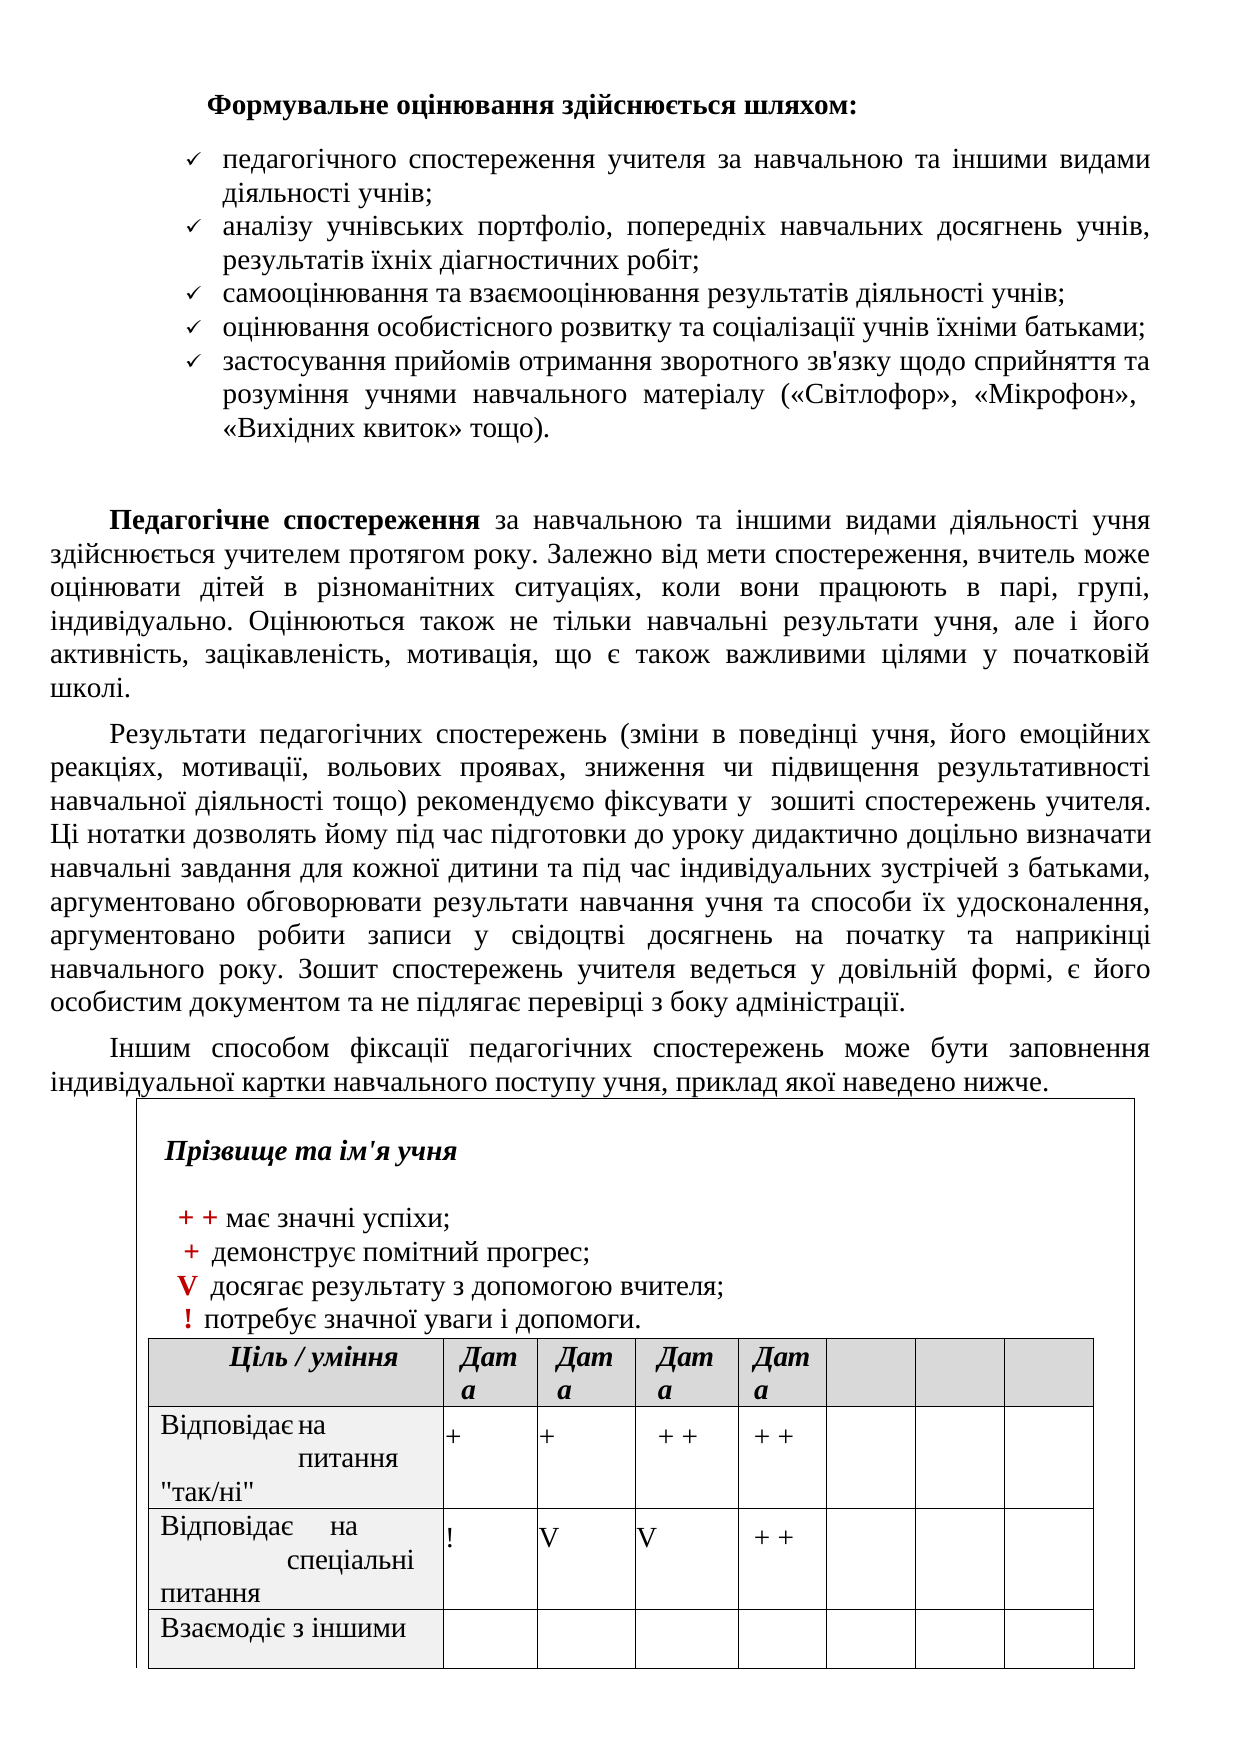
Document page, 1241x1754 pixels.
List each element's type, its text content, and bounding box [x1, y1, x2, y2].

table_cell [1005, 1509, 1093, 1609]
table_cell [538, 1610, 635, 1668]
table_cell [916, 1339, 1004, 1406]
table_cell [916, 1407, 1004, 1507]
list оцінювання особистісного розвитку та соціалізації учнів їхніми батьками; [185, 309, 1190, 343]
table_cell ! [444, 1509, 537, 1609]
table_cell [1005, 1339, 1093, 1406]
table_cell + + [636, 1407, 738, 1507]
list самооцінювання та взаємооцінювання результатів діяльності учнів; [185, 276, 1190, 309]
table_cell + [444, 1407, 537, 1507]
table_cell [916, 1610, 1004, 1668]
table_header Прізвище та ім'я учня + + має значні успіхи; + демонструє помітний прогрес; V досягає результату з допомогою вчителя; ! потребує значної уваги і допомоги. [137, 1099, 1134, 1338]
text «Вихідних квиток» тощо). [222, 410, 1190, 444]
text Іншим способом фіксації педагогічних спостережень може бути заповнення індивідуальної картки навчального поступу учня, приклад якої наведено нижче. [50, 1030, 1151, 1097]
table_cell [1005, 1610, 1093, 1668]
table_cell V [636, 1509, 738, 1609]
table_cell [827, 1339, 915, 1406]
table_cell V [538, 1509, 635, 1609]
text Результати педагогічних спостережень (зміни в поведінці учня, його емоційних реакціях, мотивації, вольових проявах, зниження чи підвищення результативності навчальної діяльності тощо) рекомендуємо фіксувати у зошиті спостережень учителя. Ці нотатки дозволять йому під час підготовки до уроку дидактично доцільно визначати навчальні завдання для кожної дитини та під час індивідуальних зустрічей з батьками, аргументовано обговорювати результати навчання учня та способи їх удосконалення, аргументовано робити записи у свідоцтві досягнень на початку та наприкінці навчального року. Зошит спостережень учителя ведеться у довільній формі, є його особистим документом та не підлягає перевірці з боку адміністрації. [50, 716, 1152, 1018]
table_cell [916, 1509, 1004, 1609]
text Формувальне оцінювання здійснюється шляхом: [207, 87, 1190, 120]
table_cell Дата [739, 1339, 826, 1406]
table_cell Відповідає на питання "так/ні" [149, 1407, 443, 1507]
table_cell [827, 1610, 915, 1668]
table_cell [739, 1610, 826, 1668]
text Педагогічне спостереження за навчальною та іншими видами діяльності учня здійснюється учителем протягом року. Залежно від мети спостереження, вчитель може оцінювати дітей в різноманітних ситуаціях, коли вони працюють в парі, групі, індивідуально. Оцінюються також не тільки навчальні результати учня, але і його активність, зацікавленість, мотивація, що є також важливими цілями у початковій школі. [50, 502, 1151, 703]
table_cell Дата [636, 1339, 738, 1406]
list педагогічного спостереження учителя за навчальною та іншими видами діяльності учнів; [185, 141, 1151, 208]
table_cell [137, 1406, 148, 1507]
table_cell + + [739, 1407, 826, 1507]
table_cell Дата [538, 1339, 635, 1406]
table_cell [1094, 1338, 1134, 1668]
table_cell [1005, 1407, 1093, 1507]
table_cell [827, 1509, 915, 1609]
table_cell [137, 1609, 148, 1668]
table_cell [444, 1610, 537, 1668]
table_cell + [538, 1407, 635, 1507]
list застосування прийомів отримання зворотного зв'язку щодо сприйняття та розуміння учнями навчального матеріалу («Світлофор», «Мікрофон», [185, 343, 1151, 410]
table_cell Взаємодіє з іншими [149, 1610, 443, 1668]
table_cell Відповідає на спеціальні питання [149, 1509, 443, 1609]
table_cell [827, 1407, 915, 1507]
list аналізу учнівських портфоліо, попередніх навчальних досягнень учнів, результатів їхніх діагностичних робіт; [185, 208, 1150, 276]
table_cell [137, 1338, 148, 1406]
table_cell Дата [444, 1339, 537, 1406]
table_cell Ціль / уміння [149, 1339, 443, 1406]
table_cell + + [739, 1509, 826, 1609]
table_cell [137, 1508, 148, 1609]
table_cell [636, 1610, 738, 1668]
